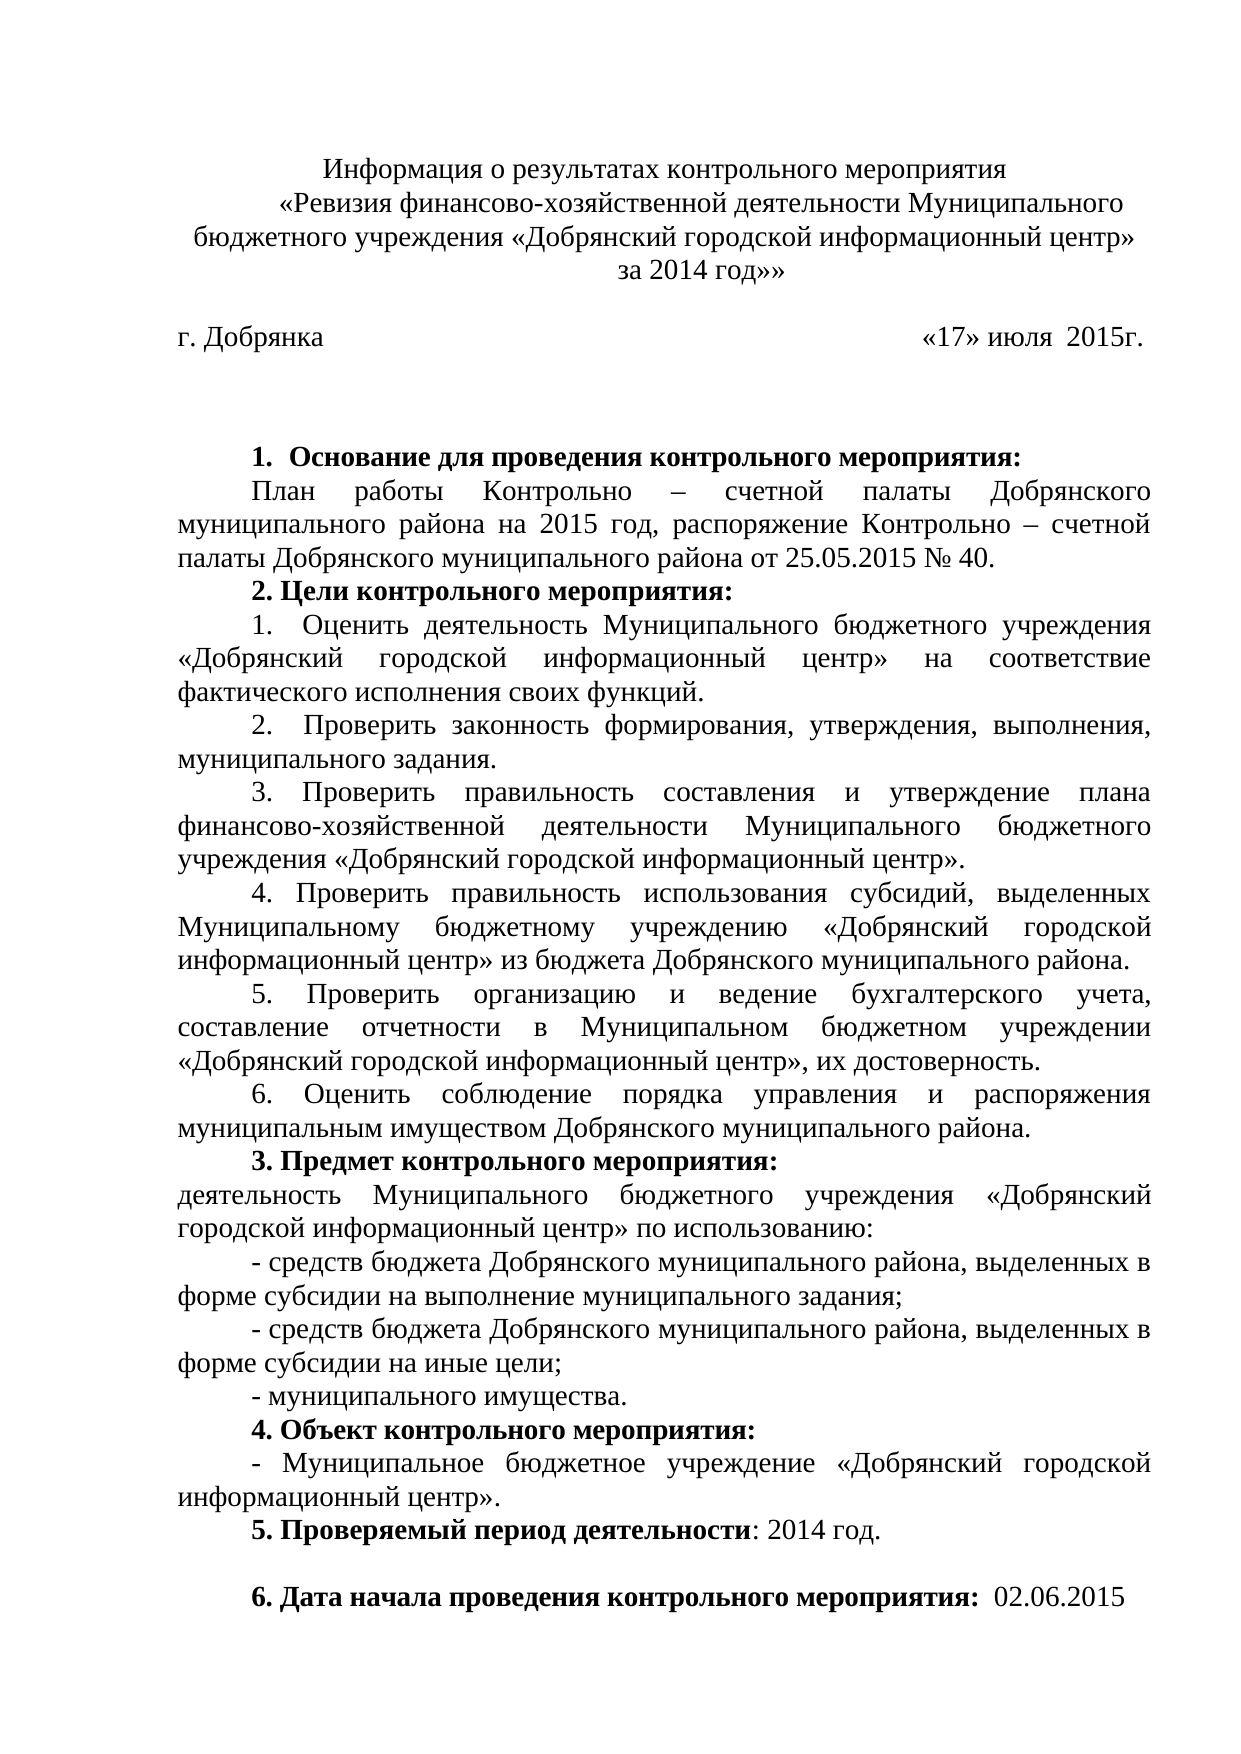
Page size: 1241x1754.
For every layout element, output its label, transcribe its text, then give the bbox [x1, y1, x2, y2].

text г. Добрянка «17» июля 2015г. [177, 319, 1152, 353]
text - средств бюджета Добрянского муниципального района, выделенных в форме субсидии на иные цели; [177, 1311, 1152, 1378]
text 5. Проверить организацию и ведение бухгалтерского учета, составление отчетности в Муниципальном бюджетном учреждении «Добрянский городской информационный центр», их достоверность. [177, 976, 1152, 1076]
list Основание для проведения контрольного мероприятия: [251, 439, 1152, 473]
text 4. Проверить правильность использования субсидий, выделенных Муниципальному бюджетному учреждению «Добрянский городской информационный центр» из бюджета Добрянского муниципального района. [177, 875, 1152, 976]
text за 2014 год»» [177, 252, 1152, 286]
text - средств бюджета Добрянского муниципального района, выделенных в форме субсидии на выполнение муниципального задания; [177, 1244, 1152, 1311]
text деятельность Муниципального бюджетного учреждения «Добрянский городской информационный центр» по использованию: [177, 1177, 1152, 1244]
list 3. Предмет контрольного мероприятия: [177, 1143, 1152, 1177]
text «Ревизия финансово-хозяйственной деятельности Муниципального бюджетного учреждения «Добрянский городской информационный центр» [177, 185, 1152, 252]
text - муниципального имущества. [177, 1378, 1152, 1412]
list 2. Цели контрольного мероприятия: [177, 573, 1152, 607]
text 2. Проверить законность формирования, утверждения, выполнения, муниципального задания. [177, 707, 1152, 774]
text 6. Оценить соблюдение порядка управления и распоряжения муниципальным имуществом Добрянского муниципального района. [177, 1076, 1152, 1143]
text 1. Оценить деятельность Муниципального бюджетного учреждения «Добрянский городской информационный центр» на соответствие фактического исполнения своих функций. [177, 607, 1152, 707]
list 4. Объект контрольного мероприятия: [177, 1412, 1152, 1445]
text Информация о результатах контрольного мероприятия [177, 152, 1152, 185]
list 5. Проверяемый период деятельности: 2014 год. [177, 1512, 1152, 1546]
text 3. Проверить правильность составления и утверждение плана финансово-хозяйственной деятельности Муниципального бюджетного учреждения «Добрянский городской информационный центр». [177, 774, 1152, 875]
text План работы Контрольно – счетной палаты Добрянского муниципального района на 2015 год, распоряжение Контрольно – счетной палаты Добрянского муниципального района от 25.05.2015 № 40. [177, 473, 1152, 573]
text - Муниципальное бюджетное учреждение «Добрянский городской информационный центр». [177, 1445, 1152, 1512]
list 6. Дата начала проведения контрольного мероприятия: 02.06.2015 [177, 1579, 1152, 1613]
